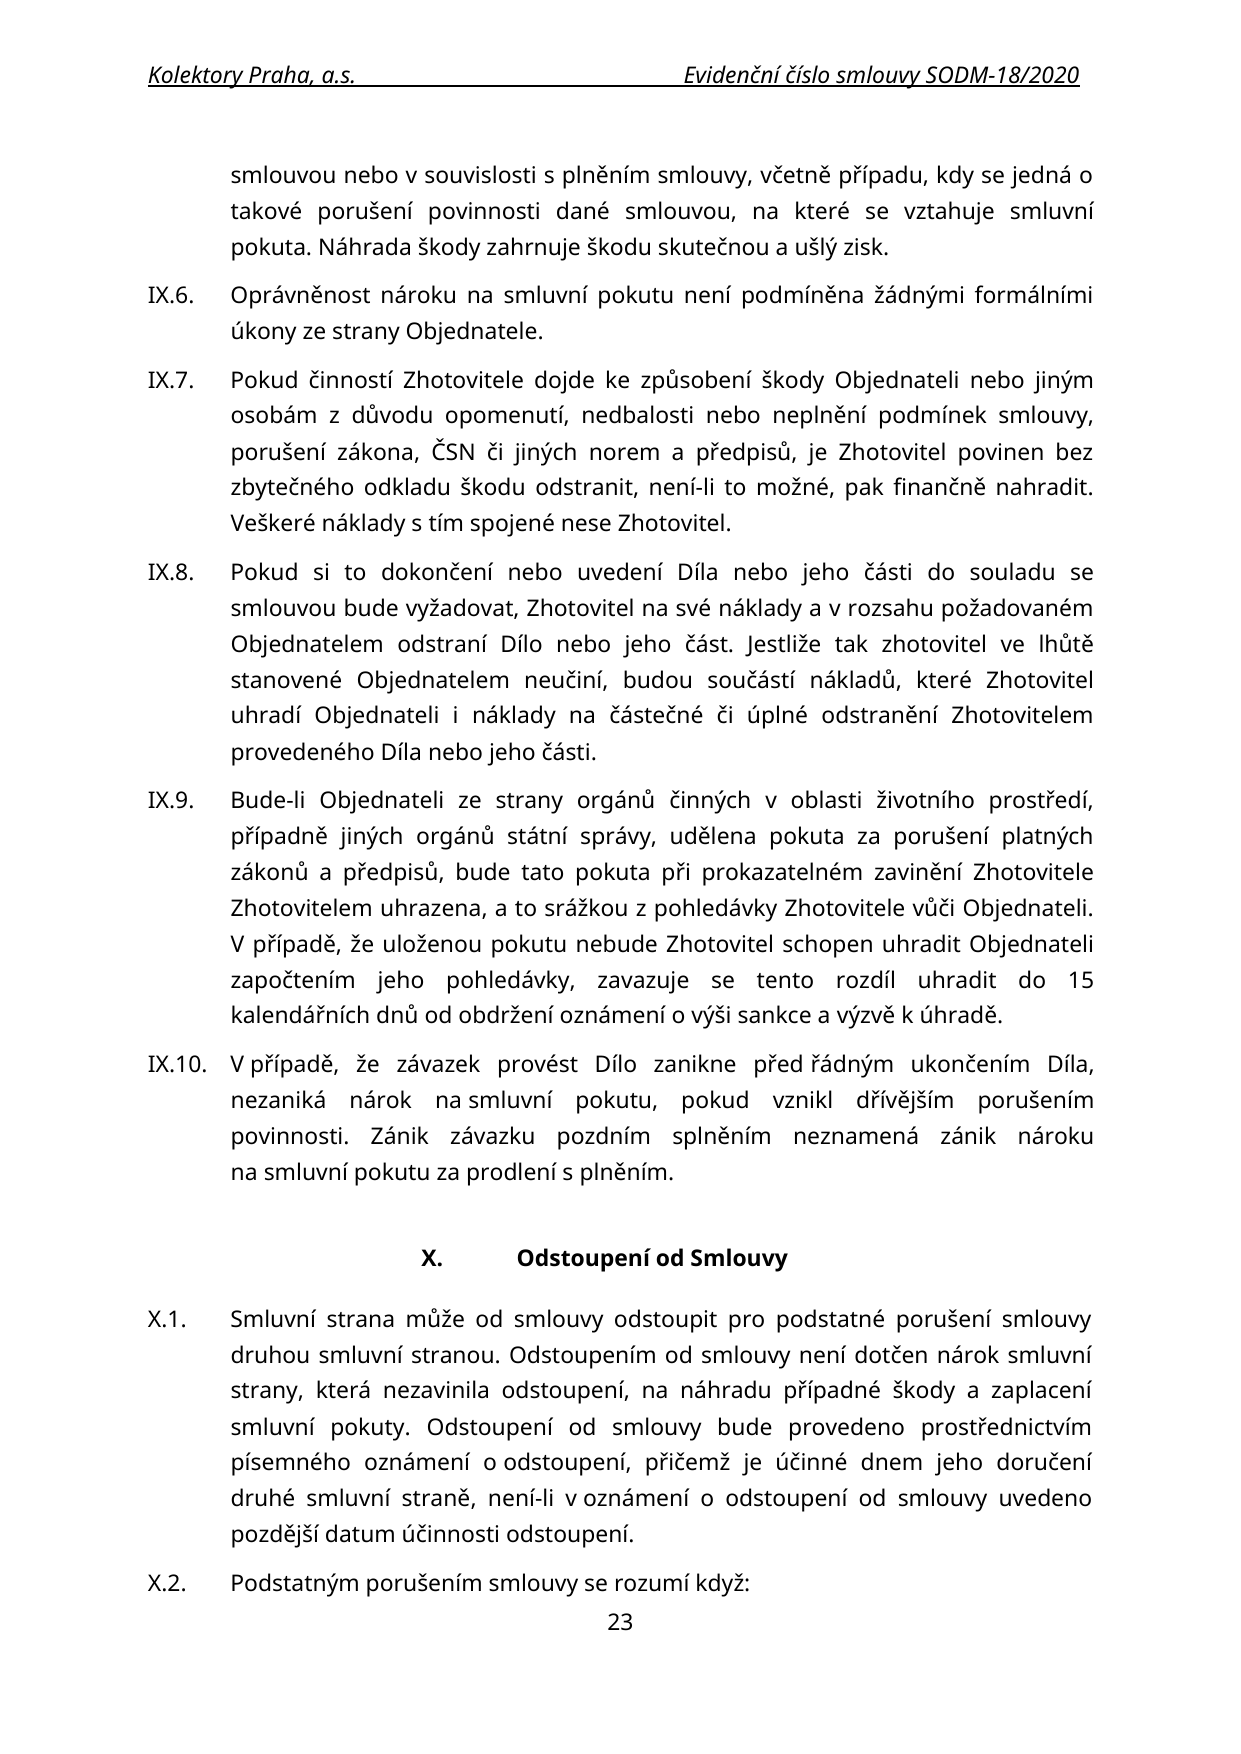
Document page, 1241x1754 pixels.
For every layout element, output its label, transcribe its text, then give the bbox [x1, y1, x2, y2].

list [148, 159, 1095, 262]
list Pokud si to dokončení nebo uvedení Díla nebo jeho části do souladu se smlouvou bude vyžadovat, Zhotovitel na své náklady a v rozsahu požadovaném Objednatelem odstraní Dílo nebo jeho část. Jestliže tak zhotovitel ve lhůtě stanovené Objednatelem neučiní, budou součástí nákladů, které Zhotovitel uhradí Objednateli i náklady na částečné či úplné odstranění Zhotovitelem provedeného Díla nebo jeho části. [148, 556, 1095, 767]
list Podstatným porušením smlouvy se rozumí když: [148, 1567, 1092, 1598]
list V případě, že závazek provést Dílo zanikne před řádným ukončením Díla, nezaniká nárok na smluvní pokutu, pokud vznikl dřívějším porušením povinnosti. Zánik závazku pozdním splněním neznamená zánik nároku na smluvní pokutu za prodlení s plněním. [148, 1048, 1095, 1187]
list Odstoupení od Smlouvy [443, 1242, 1095, 1273]
list Pokud činností Zhotovitele dojde ke způsobení škody Objednateli nebo jiným osobám z důvodu opomenutí, nedbalosti nebo neplnění podmínek smlouvy, porušení zákona, ČSN či jiných norem a předpisů, je Zhotovitel povinen bez zbytečného odkladu škodu odstranit, není-li to možné, pak finančně nahradit. Veškeré náklady s tím spojené nese Zhotovitel. [148, 363, 1095, 538]
list Smluvní strana může od smlouvy odstoupit pro podstatné porušení smlouvy druhou smluvní stranou. Odstoupením od smlouvy není dotčen nárok smluvní strany, která nezavinila odstoupení, na náhradu případné škody a zaplacení smluvní pokuty. Odstoupení od smlouvy bude provedeno prostřednictvím písemného oznámení o odstoupení, přičemž je účinné dnem jeho doručení druhé smluvní straně, není-li v oznámení o odstoupení od smlouvy uvedeno pozdější datum účinnosti odstoupení. [148, 1303, 1092, 1549]
list Oprávněnost nároku na smluvní pokutu není podmíněna žádnými formálními úkony ze strany Objednatele. [148, 279, 1095, 346]
list Bude-li Objednateli ze strany orgánů činných v oblasti životního prostředí, případně jiných orgánů státní správy, udělena pokuta za porušení platných zákonů a předpisů, bude tato pokuta při prokazatelném zavinění Zhotovitele Zhotovitelem uhrazena, a to srážkou z pohledávky Zhotovitele vůči Objednateli. V případě, že uloženou pokutu nebude Zhotovitel schopen uhradit Objednateli započtením jeho pohledávky, zavazuje se tento rozdíl uhradit do 15 kalendářních dnů od obdržení oznámení o výši sankce a výzvě k úhradě. [148, 784, 1095, 1031]
